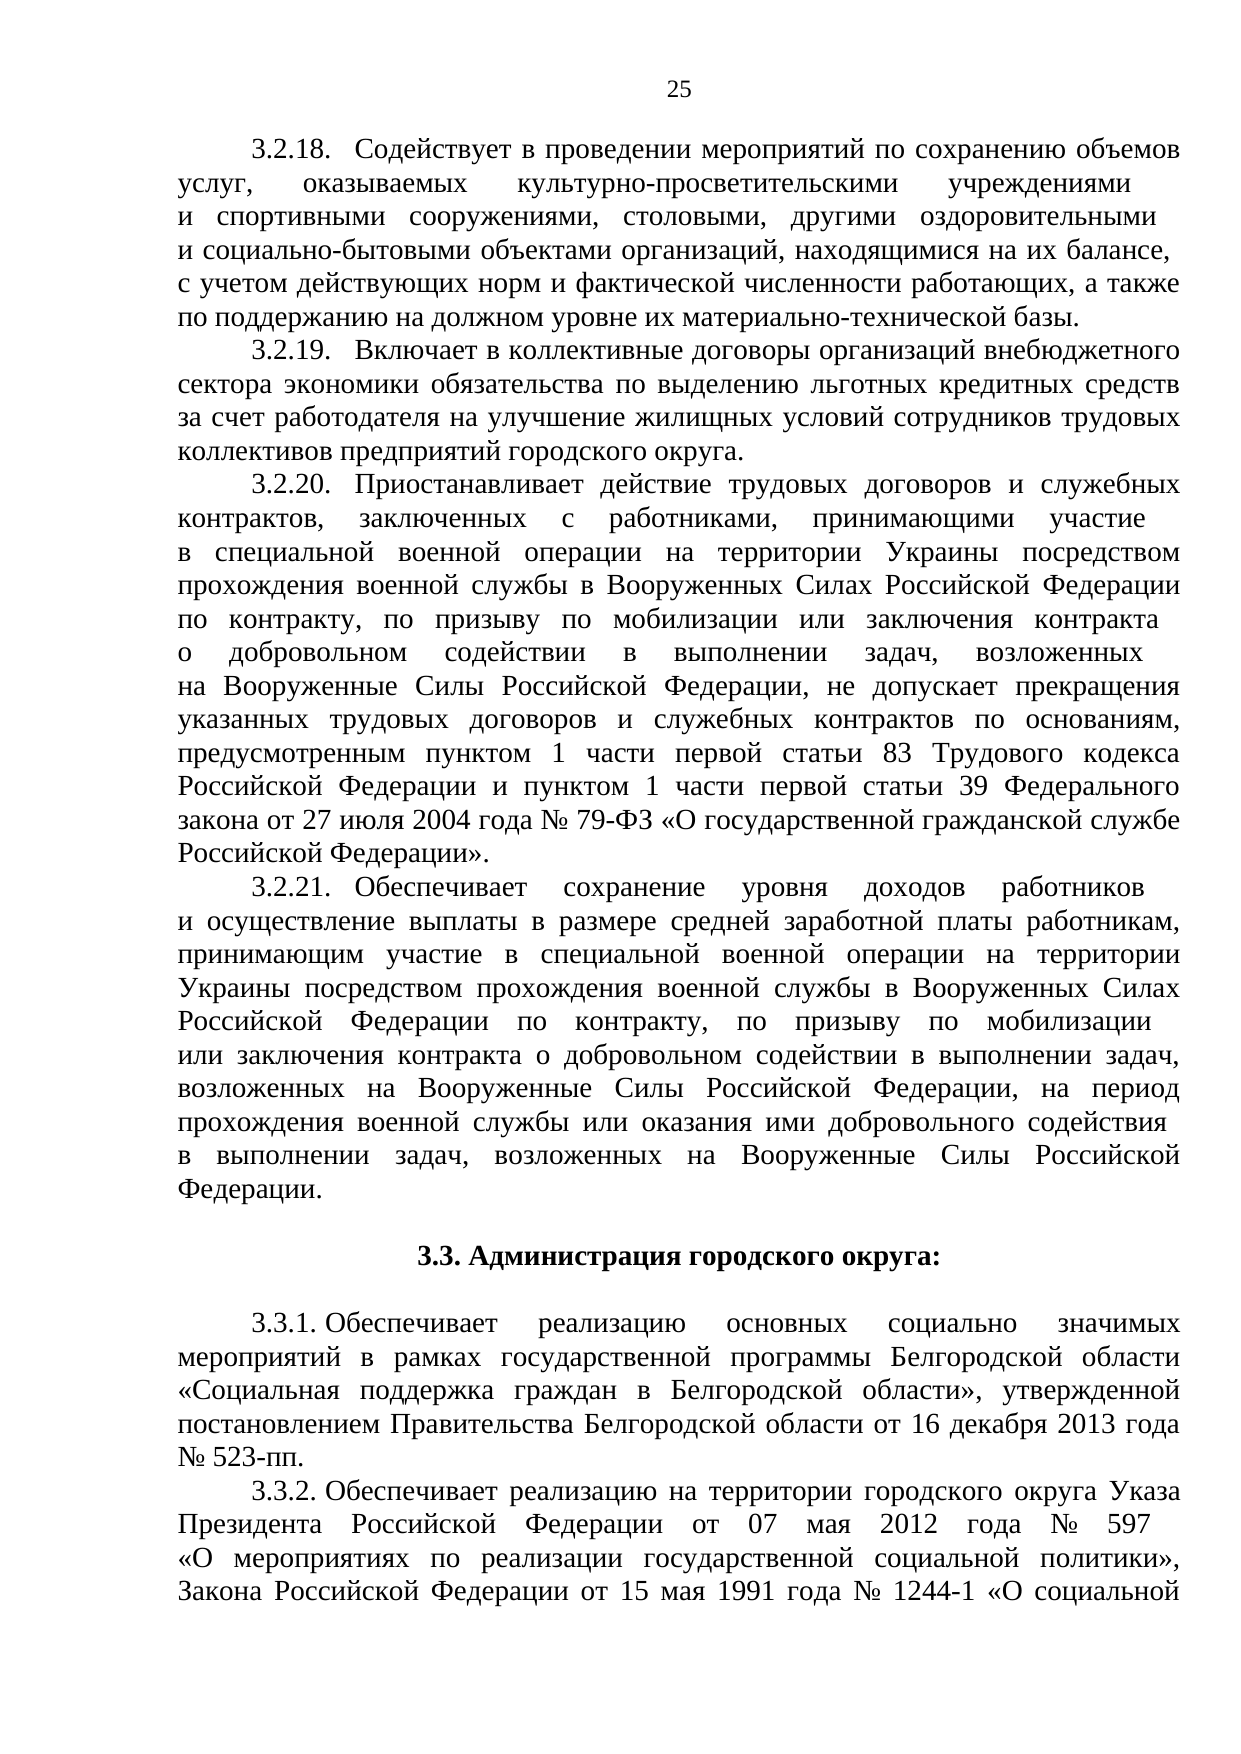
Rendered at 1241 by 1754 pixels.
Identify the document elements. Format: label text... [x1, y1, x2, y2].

text 3.2.20. Приостанавливает действие трудовых договоров и служебных контрактов, заключенных с работниками, принимающими участие в специальной военной операции на территории Украины посредством прохождения военной службы в Вооруженных Силах Российской Федерации по контракту, по призыву по мобилизации или заключения контракта о добровольном содействии в выполнении задач, возложенных на Вооруженные Силы Российской Федерации, не допускает прекращения указанных трудовых договоров и служебных контрактов по основаниям, предусмотренным пунктом 1 части первой статьи 83 Трудового кодекса Российской Федерации и пунктом 1 части первой статьи 39 Федерального закона от 27 июля 2004 года № 79-ФЗ «О государственной гражданской службе Российской Федерации». [177, 467, 1181, 869]
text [177, 1473, 1181, 1607]
text 3.2.19. Включает в коллективные договоры организаций внебюджетного сектора экономики обязательства по выделению льготных кредитных средств за счет работодателя на улучшение жилищных условий сотрудников трудовых коллективов предприятий городского округа. [177, 332, 1181, 467]
text 3.2.21. Обеспечивает сохранение уровня доходов работников и осуществление выплаты в размере средней заработной платы работникам, принимающим участие в специальной военной операции на территории Украины посредством прохождения военной службы в Вооруженных Силах Российской Федерации по контракту, по призыву по мобилизации или заключения контракта о добровольном содействии в выполнении задач, возложенных на Вооруженные Силы Российской Федерации, на период прохождения военной службы или оказания ими добровольного содействия в выполнении задач, возложенных на Вооруженные Силы Российской Федерации. [177, 869, 1181, 1204]
text 3.3.1. Обеспечивает реализацию основных социально значимых мероприятий в рамках государственной программы Белгородской области «Социальная поддержка граждан в Белгородской области», утвержденной постановлением Правительства Белгородской области от 16 декабря 2013 года № 523-пп. [177, 1305, 1181, 1473]
text 3.2.18. Содействует в проведении мероприятий по сохранению объемов услуг, оказываемых культурно-просветительскими учреждениями и спортивными сооружениями, столовыми, другими оздоровительными и социально-бытовыми объектами организаций, находящимися на их балансе, с учетом действующих норм и фактической численности работающих, а также по поддержанию на должном уровне их материально-технической базы. [177, 131, 1181, 332]
text 3.3. Администрация городского округа: [177, 1238, 1181, 1272]
